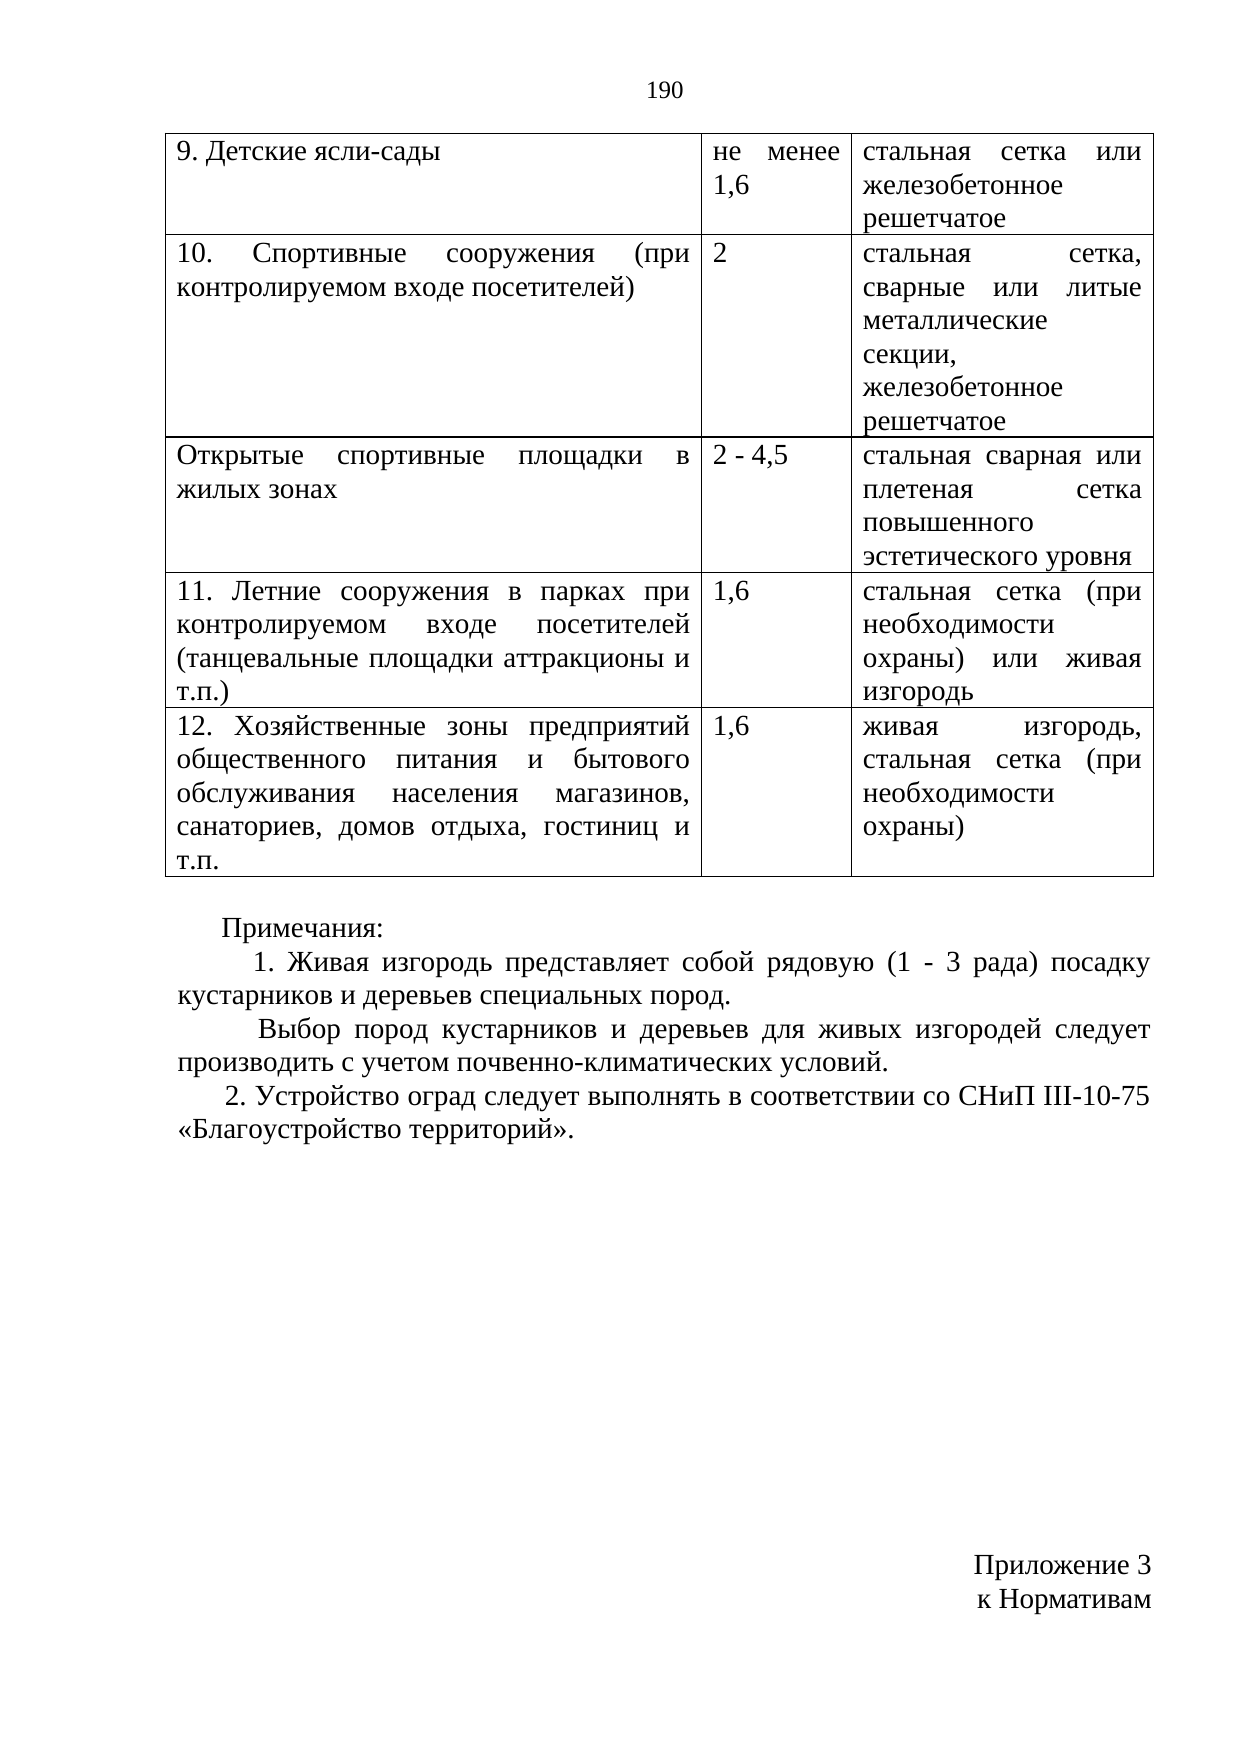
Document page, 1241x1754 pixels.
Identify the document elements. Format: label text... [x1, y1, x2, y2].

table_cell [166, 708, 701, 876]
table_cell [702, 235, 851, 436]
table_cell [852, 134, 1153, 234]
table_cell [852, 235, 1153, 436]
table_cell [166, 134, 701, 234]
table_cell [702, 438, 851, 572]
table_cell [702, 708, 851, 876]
text Приложение 3 [177, 1547, 1152, 1581]
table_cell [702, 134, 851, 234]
text к Нормативам [177, 1581, 1152, 1614]
text Примечания: [177, 910, 1152, 944]
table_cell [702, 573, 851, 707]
text 1. Живая изгородь представляет собой рядовую (1 - 3 рада) посадку кустарников и деревьев специальных пород. [177, 944, 1152, 1011]
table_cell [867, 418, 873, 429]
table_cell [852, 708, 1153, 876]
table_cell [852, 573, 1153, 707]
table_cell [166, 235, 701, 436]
text Выбор пород кустарников и деревьев для живых изгородей следует производить с учетом почвенно-климатических условий. [177, 1011, 1152, 1078]
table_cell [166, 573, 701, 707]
text 2. Устройство оград следует выполнять в соответствии со СНиП III-10-75 «Благоустройство территорий». [177, 1078, 1152, 1145]
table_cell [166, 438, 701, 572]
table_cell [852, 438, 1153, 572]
